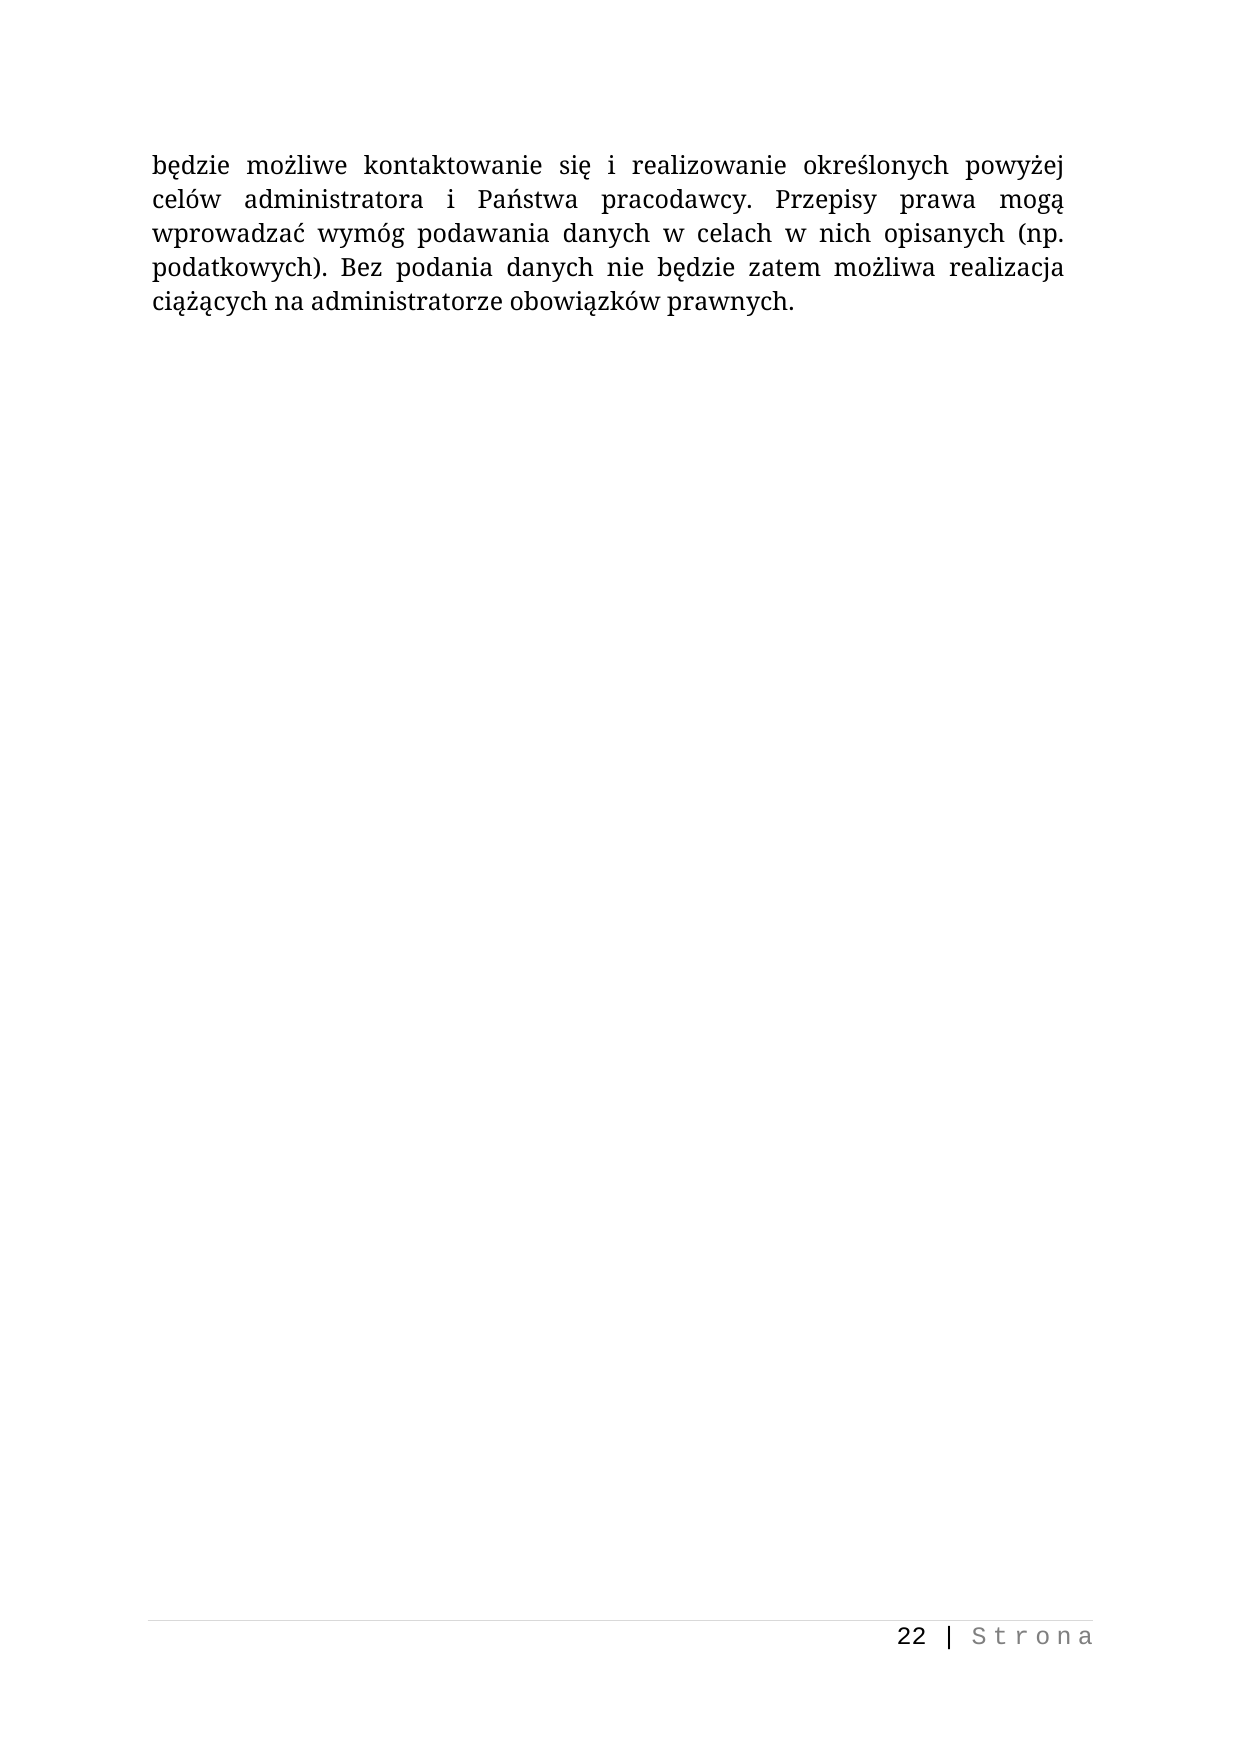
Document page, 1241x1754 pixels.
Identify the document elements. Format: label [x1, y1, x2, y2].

text [152, 148, 1065, 318]
